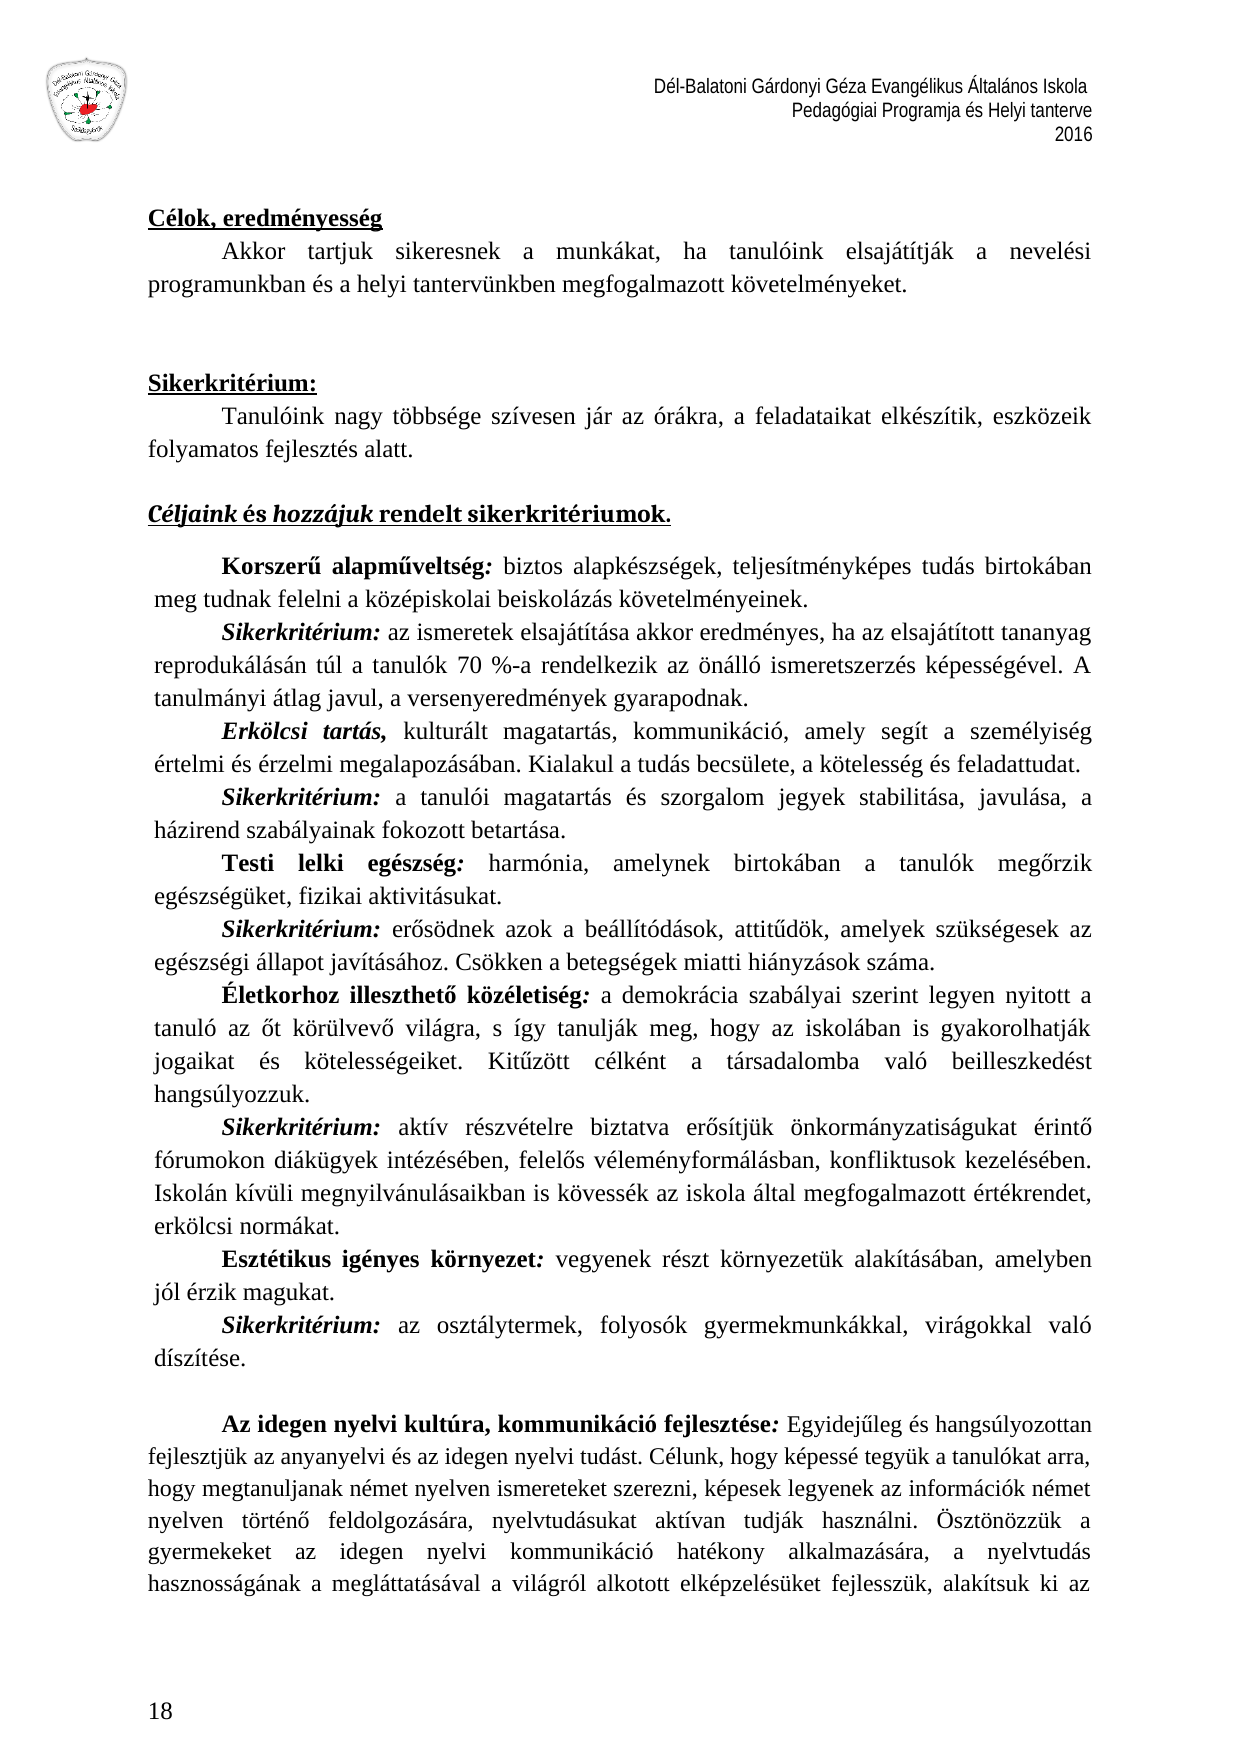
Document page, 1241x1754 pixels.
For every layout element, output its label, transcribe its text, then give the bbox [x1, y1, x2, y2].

text Korszerű alapműveltség: biztos alapkészségek, teljesítményképes tudás birtokában meg tudnak felelni a középiskolai beiskolázás követelményeinek. [154, 551, 1092, 613]
text Erkölcsi tartás, kulturált magatartás, kommunikáció, amely segít a személyiség értelmi és érzelmi megalapozásában. Kialakul a tudás becsülete, a kötelesség és feladattudat. [154, 716, 1092, 778]
text Sikerkritérium: [148, 368, 1092, 397]
text Életkorhoz illeszthető közéletiség: a demokrácia szabályai szerint legyen nyitott a tanuló az őt körülvevő világra, s így tanulják meg, hogy az iskolában is gyakorolhatják jogaikat és kötelességeiket. Kitűzött célként a társadalomba való beilleszkedést hangsúlyozzuk. [154, 980, 1092, 1108]
picture [43, 53, 129, 145]
text Esztétikus igényes környezet: vegyenek részt környezetük alakításában, amelyben jól érzik magukat. [154, 1244, 1092, 1306]
text Célok, eredményesség [148, 203, 1092, 232]
text Sikerkritérium: erősödnek azok a beállítódások, attitűdök, amelyek szükségesek az egészségi állapot javításához. Csökken a betegségek miatti hiányzások száma. [154, 914, 1092, 976]
text Tanulóink nagy többsége szívesen jár az órákra, a feladataikat elkészítik, eszközeik folyamatos fejlesztés alatt. [148, 401, 1092, 463]
text Sikerkritérium: aktív részvételre biztatva erősítjük önkormányzatiságukat érintő fórumokon diákügyek intézésében, felelős véleményformálásban, konfliktusok kezelésében. Iskolán kívüli megnyilvánulásaikban is kövessék az iskola által megfogalmazott értékrendet, erkölcsi normákat. [154, 1112, 1092, 1240]
text Céljaink és hozzájuk rendelt sikerkritériumok. [148, 500, 1092, 529]
text Akkor tartjuk sikeresnek a munkákat, ha tanulóink elsajátítják a nevelési programunkban és a helyi tantervünkben megfogalmazott követelményeket. [148, 236, 1092, 298]
text Sikerkritérium: az osztálytermek, folyosók gyermekmunkákkal, virágokkal való díszítése. [154, 1311, 1092, 1372]
text Sikerkritérium: az ismeretek elsajátítása akkor eredményes, ha az elsajátított tananyag reprodukálásán túl a tanulók 70 %-a rendelkezik az önálló ismeretszerzés képességével. A tanulmányi átlag javul, a versenyeredmények gyarapodnak. [154, 617, 1092, 712]
text Sikerkritérium: a tanulói magatartás és szorgalom jegyek stabilitása, javulása, a házirend szabályainak fokozott betartása. [154, 782, 1092, 844]
text Testi lelki egészség: harmónia, amelynek birtokában a tanulók megőrzik egészségüket, fizikai aktivitásukat. [154, 848, 1092, 910]
